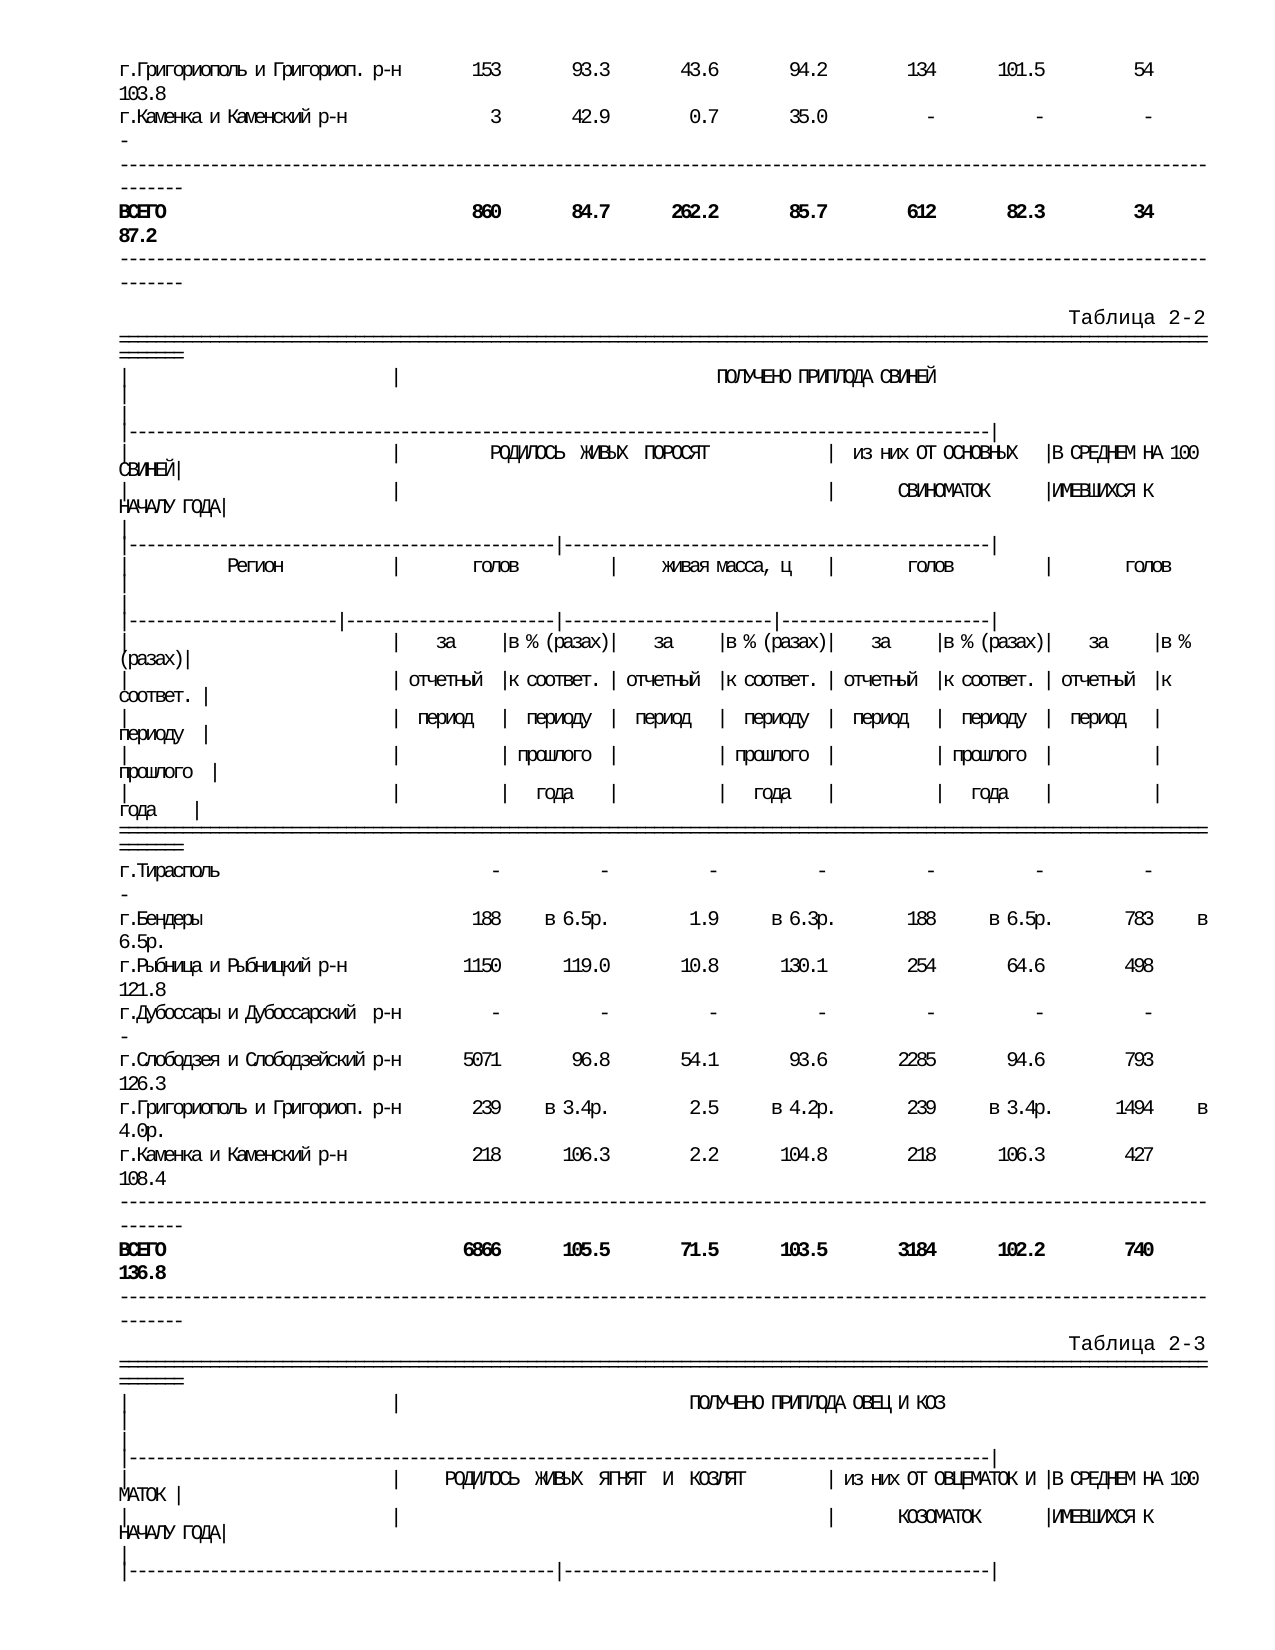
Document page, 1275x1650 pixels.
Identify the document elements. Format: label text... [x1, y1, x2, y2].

text | | ПОЛУЧЕHО ПРИПЛОДА ОВЕЦ И КОЗ | [118, 1395, 1216, 1432]
text г.Григориополь и Григориоп. р-н 153 93.3 43.6 94.2 134 101.5 54 103.8 [118, 59, 1216, 106]
text | | отчетный |к соответ. | отчетный |к соответ. | отчетный |к соответ. | отчетный |к соответ. | [118, 671, 1216, 709]
text | Регион | голов | живая масса, ц | голов | голов | [118, 558, 1216, 596]
text Таблица 2-2 [118, 307, 1216, 331]
text ------------------------------------------------------------------------------------------------------------------------------- [118, 248, 1216, 296]
text =============================================================================================================================== [118, 1357, 1216, 1395]
text | |-----------------------------------------------------------------------------------------------| [118, 407, 1216, 444]
text г.Дубоссары и Дубоссарский р-н - - - - - - - - [118, 1002, 1216, 1049]
text | |-----------------------------------------------|-----------------------------------------------| [118, 1546, 1216, 1584]
text | |-----------------------|-----------------------|-----------------------|-----------------------| [118, 596, 1216, 633]
text г.Каменка и Каменский р-н 3 42.9 0.7 35.0 - - - - [118, 106, 1216, 154]
text | | | КОЗОМАТОК |ИМЕВШИХСЯ К HАЧАЛУ ГОДА| [118, 1508, 1216, 1546]
text =============================================================================================================================== [118, 331, 1216, 369]
text ------------------------------------------------------------------------------------------------------------------------------- [118, 1286, 1216, 1333]
text ------------------------------------------------------------------------------------------------------------------------------- [118, 154, 1216, 201]
text ------------------------------------------------------------------------------------------------------------------------------- [118, 1191, 1216, 1239]
text г.Рыбница и Рыбницкий р-н 1150 119.0 10.8 130.1 254 64.6 498 121.8 [118, 955, 1216, 1002]
text г.Бендеры 188 в 6.5р. 1.9 в 6.3р. 188 в 6.5р. 783 в 6.5р. [118, 908, 1216, 955]
text | | РОДИЛОСЬ ЖИВЫХ ЯГHЯТ И КОЗЛЯТ | из них ОТ ОВЦЕМАТОК И |В СРЕДHЕМ HА 100 МАТОК | [118, 1470, 1216, 1508]
text =============================================================================================================================== [118, 822, 1216, 860]
text | | | прошлого | | прошлого | | прошлого | | прошлого | [118, 747, 1216, 785]
text | | | СВИHОМАТОК |ИМЕВШИХСЯ К HАЧАЛУ ГОДА| [118, 482, 1216, 520]
text | |-----------------------------------------------|-----------------------------------------------| [118, 520, 1216, 558]
text г.Тирасполь - - - - - - - - [118, 860, 1216, 908]
text Таблица 2-3 [118, 1333, 1216, 1357]
text | | ПОЛУЧЕHО ПРИПЛОДА СВИHЕЙ | [118, 369, 1216, 407]
text | | за |в % (разах)| за |в % (разах)| за |в % (разах)| за |в % (разах)| [118, 633, 1216, 671]
text г.Каменка и Каменский р-н 218 106.3 2.2 104.8 218 106.3 427 108.4 [118, 1144, 1216, 1191]
text | |-----------------------------------------------------------------------------------------------| [118, 1432, 1216, 1470]
text ВСЕГО 6866 105.5 71.5 103.5 3184 102.2 740 136.8 [118, 1239, 1216, 1286]
text | | период | периоду | период | периоду | период | периоду | период | периоду | [118, 709, 1216, 747]
text ВСЕГО 860 84.7 262.2 85.7 612 82.3 34 87.2 [118, 201, 1216, 248]
text | | РОДИЛОСЬ ЖИВЫХ ПОРОСЯТ | из них ОТ ОСHОВHЫХ |В СРЕДHЕМ HА 100 СВИHЕЙ| [118, 444, 1216, 482]
text г.Слободзея и Слободзейский р-н 5071 96.8 54.1 93.6 2285 94.6 793 126.3 [118, 1049, 1216, 1097]
text | | | года | | года | | года | | года | [118, 785, 1216, 822]
text г.Григориополь и Григориоп. р-н 239 в 3.4р. 2.5 в 4.2р. 239 в 3.4р. 1494 в 4.0р. [118, 1097, 1216, 1144]
